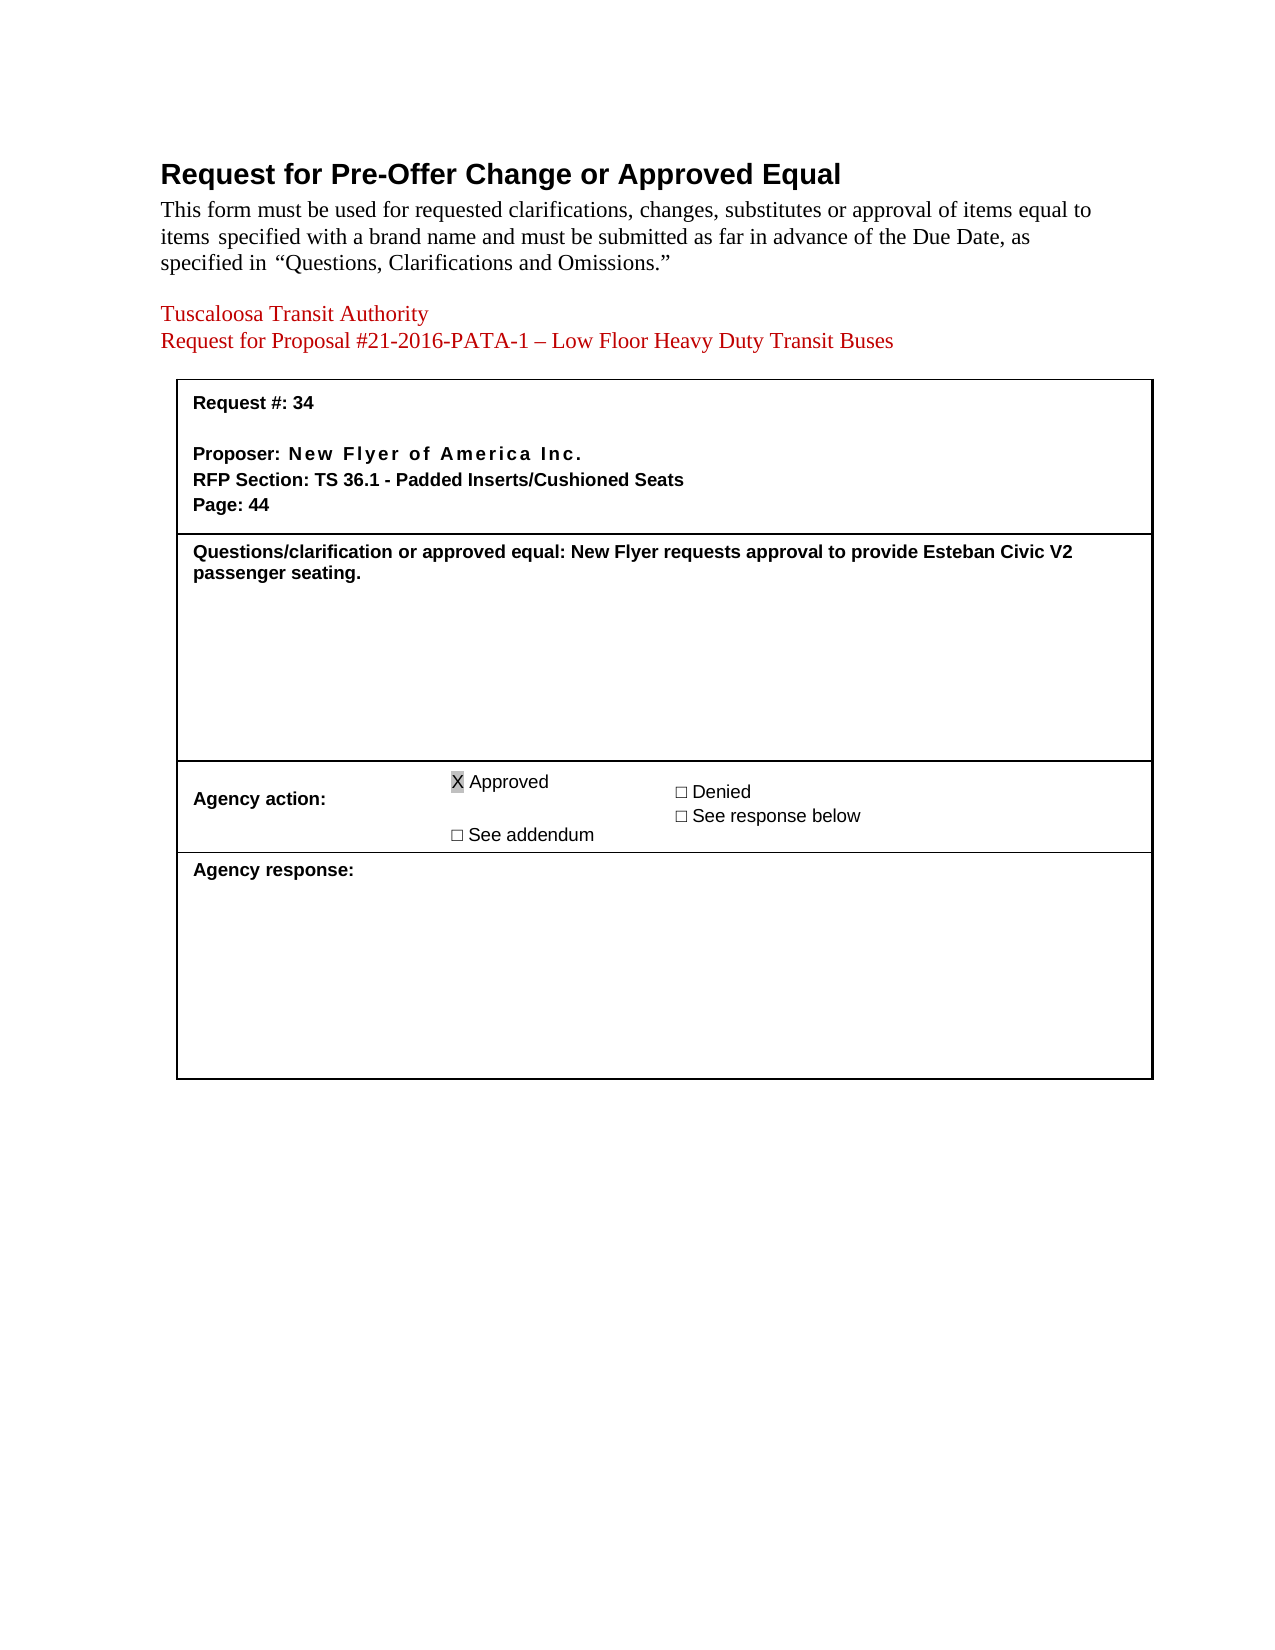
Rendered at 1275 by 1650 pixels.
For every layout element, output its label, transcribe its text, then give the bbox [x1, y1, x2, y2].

table_header Request #: 34 Proposer: New Flyer of America Inc. RFP Section: TS 36.1 - Padded Inserts/Cushioned Seats Page: 44 [178, 380, 1151, 533]
text Tuscaloosa Transit Authority [160, 301, 1125, 327]
table_cell Questions/clarification or approved equal: New Flyer requests approval to provide Esteban Civic V2 passenger seating. [178, 535, 1151, 760]
subtitle Request for Pre-Offer Change or Approved Equal [160, 157, 1125, 190]
text This form must be used for requested clarifications, changes, substitutes or approval of items equal to items specified with a brand name and must be submitted as far in advance of the Due Date, as specified in “Questions, Clarifications and Omissions.” [160, 196, 1104, 275]
text Request for Proposal #21-2016-PATA-1 – Low Floor Heavy Duty Transit Buses [160, 327, 1125, 353]
table_cell Agency response: [178, 853, 1151, 1078]
table_cell X Approved Agency action: □ Denied See response below See addendum [178, 762, 1151, 852]
